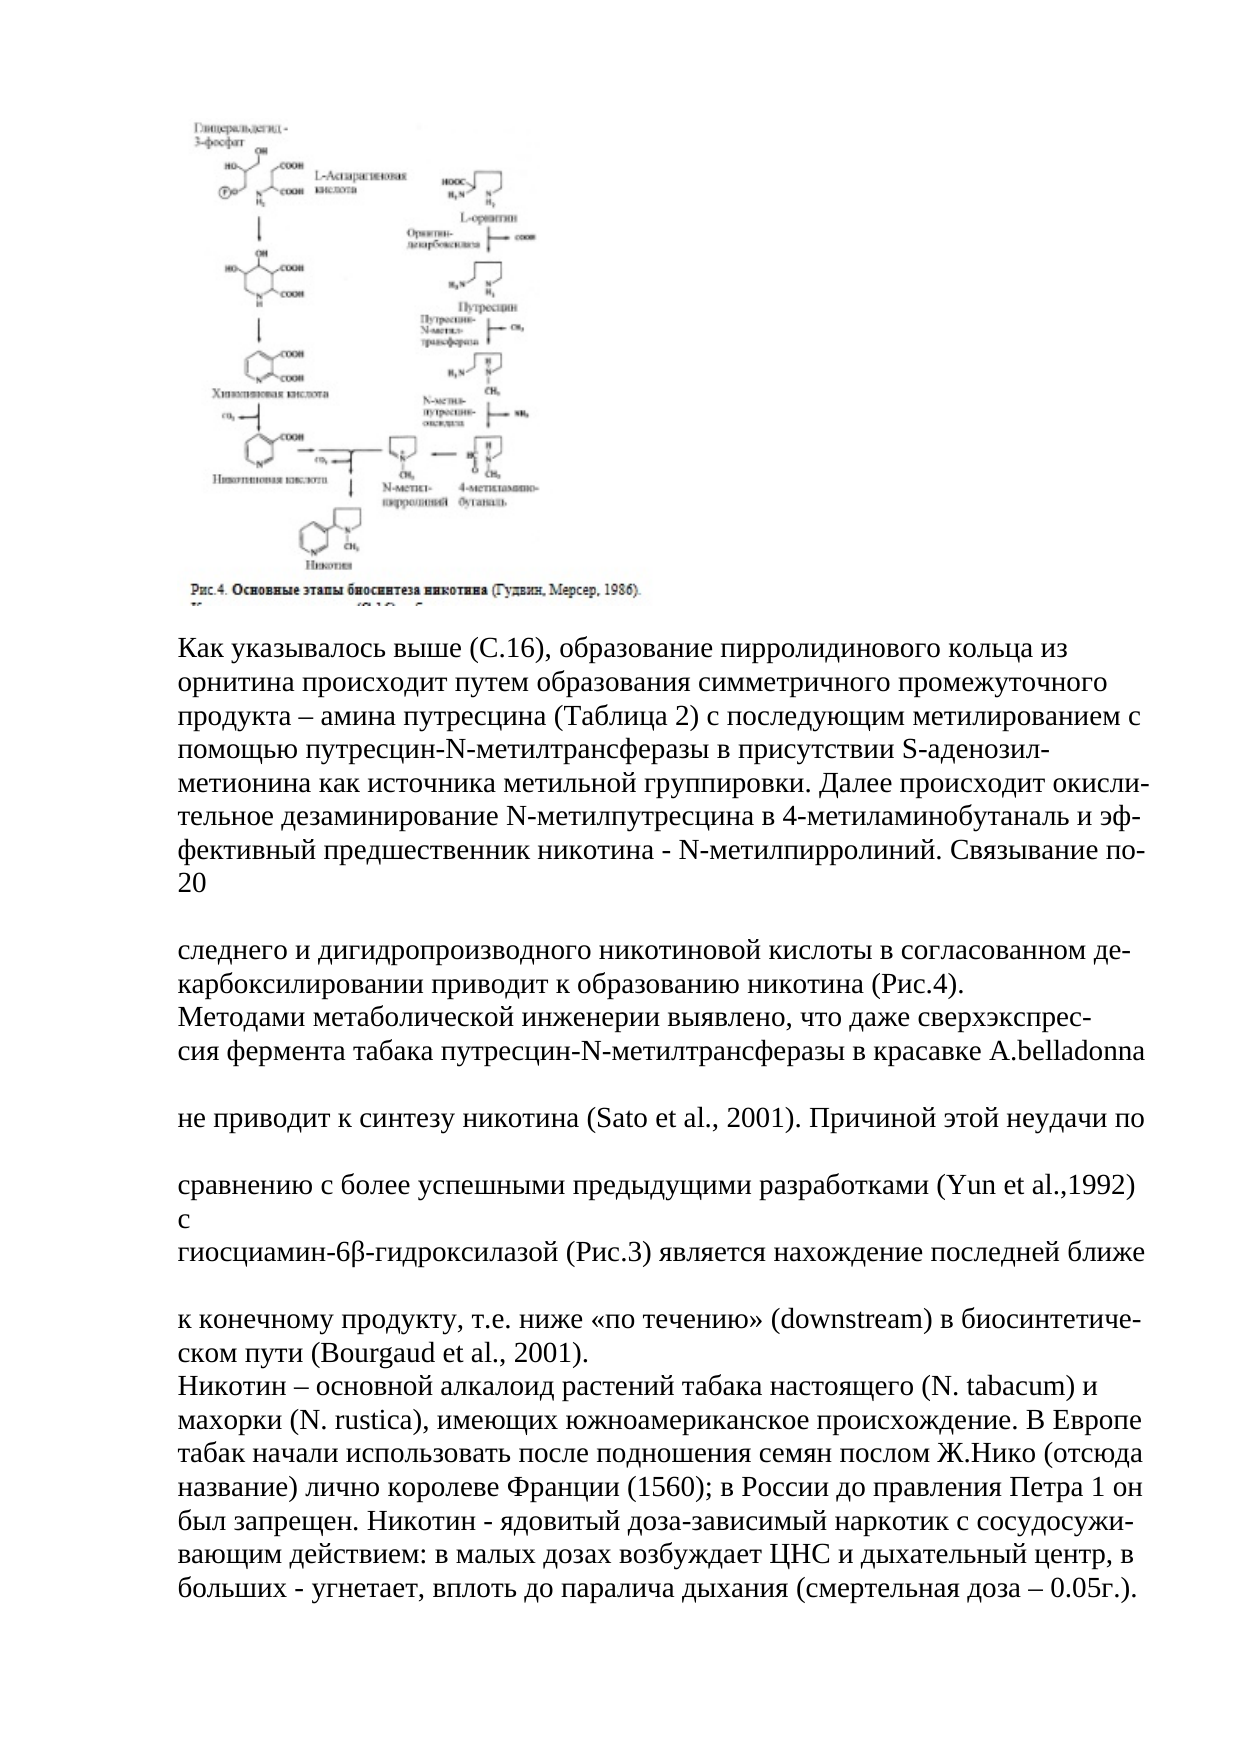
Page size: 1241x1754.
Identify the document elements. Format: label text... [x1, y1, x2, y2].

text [177, 865, 1152, 1603]
text Как указывалось выше (С.16), образование пирролидинового кольца из орнитина происходит путем образования симметричного промежуточного продукта – амина путресцина (Таблица 2) с последующим метилированием с помощью путресцин-N-метилтрансферазы в присутствии S-аденозил- метионина как источника метильной группировки. Далее происходит окисли- тельное дезаминирование N-метилпутресцина в 4-метиламинобутаналь и эф- фективный предшественник никотина - N-метилпирролиний. Связывание по- [177, 631, 1152, 865]
picture [177, 118, 671, 606]
